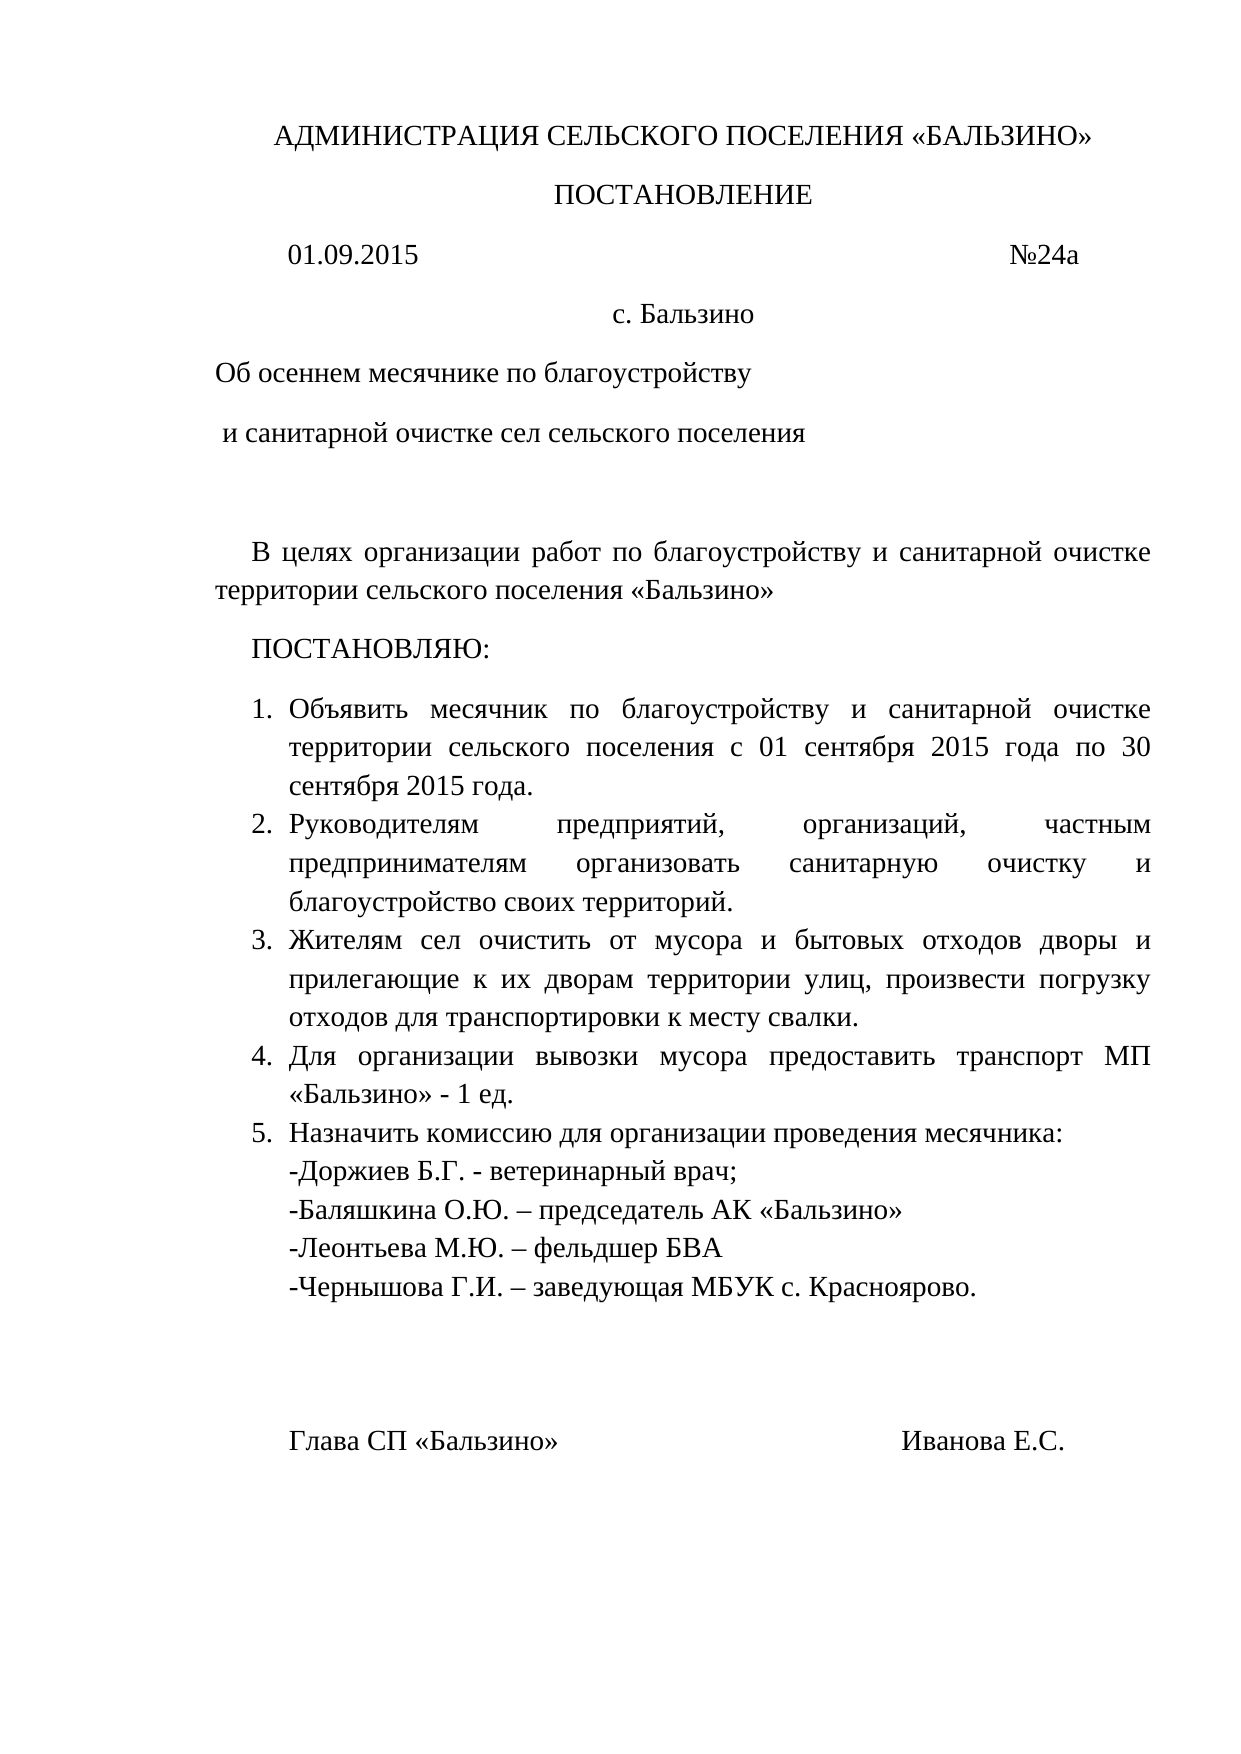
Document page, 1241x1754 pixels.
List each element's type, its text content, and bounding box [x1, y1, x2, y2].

list -Доржиев Б.Г. - ветеринарный врач; [288, 1153, 1152, 1187]
list Жителям сел очистить от мусора и бытовых отходов дворы и прилегающие к их дворам территории улиц, произвести погрузку отходов для транспортировки к месту свалки. [251, 922, 1152, 1033]
list Для организации вывозки мусора предоставить транспорт МП «Бальзино» - 1 ед. [251, 1038, 1152, 1110]
list -Чернышова Г.И. – заведующая МБУК с. Красноярово. [288, 1269, 1152, 1303]
list Объявить месячник по благоустройству и санитарной очистке территории сельского поселения с 01 сентября 2015 года по 30 сентября 2015 года. [251, 691, 1152, 802]
text с. Бальзино [215, 296, 1152, 330]
list -Баляшкина О.Ю. – председатель АК «Бальзино» [288, 1192, 1152, 1226]
text и санитарной очистке сел сельского поселения [215, 415, 1152, 448]
text ПОСТАНОВЛЯЮ: [215, 632, 1152, 665]
list -Леонтьева М.Ю. – фельдшер БВА [288, 1231, 1152, 1264]
text Об осеннем месячнике по благоустройству [215, 356, 1152, 389]
text ПОСТАНОВЛЕНИЕ [215, 177, 1152, 211]
list Глава СП «Бальзино» Иванова Е.С. [288, 1423, 1152, 1457]
list Руководителям предприятий, организаций, частным предпринимателям организовать санитарную очистку и благоустройство своих территорий. [251, 807, 1152, 917]
text 01.09.2015 №24а [215, 237, 1152, 270]
text В целях организации работ по благоустройству и санитарной очистке территории сельского поселения «Бальзино» [215, 534, 1152, 606]
text АДМИНИСТРАЦИЯ СЕЛЬСКОГО ПОСЕЛЕНИЯ «БАЛЬЗИНО» [215, 118, 1152, 152]
list Назначить комиссию для организации проведения месячника: [251, 1115, 1152, 1148]
